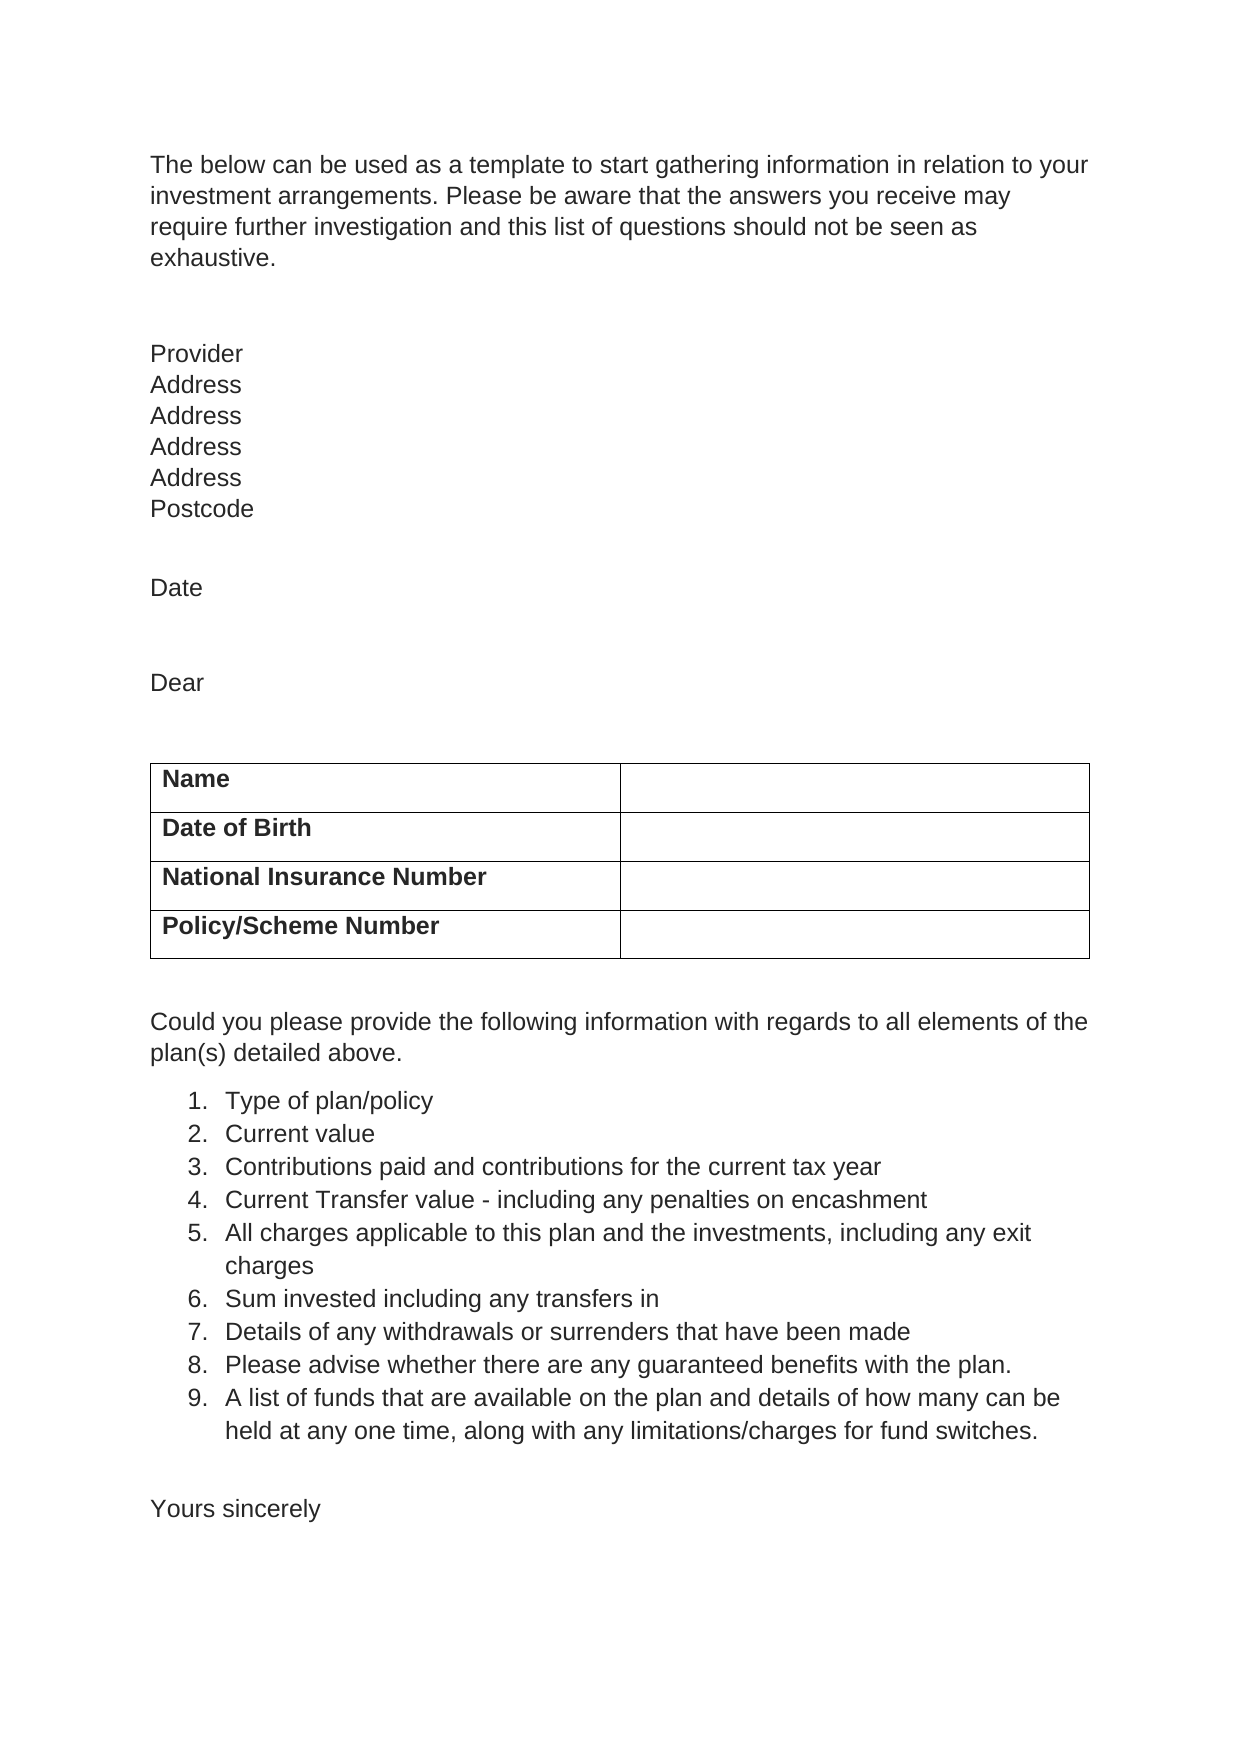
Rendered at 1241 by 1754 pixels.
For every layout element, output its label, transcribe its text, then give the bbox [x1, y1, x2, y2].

text Postcode [150, 494, 1090, 522]
table_cell [621, 862, 1089, 909]
table_cell [621, 813, 1089, 861]
text Address [150, 463, 1090, 491]
text The below can be used as a template to start gathering information in relation to your investment arrangements. Please be aware that the answers you receive may require further investigation and this list of questions should not be seen as exhaustive. [150, 150, 1090, 272]
table_cell National Insurance Number [151, 862, 620, 909]
list All charges applicable to this plan and the investments, including any exit charges [187, 1218, 1090, 1280]
text Date [150, 572, 1090, 601]
table_cell [621, 911, 1089, 958]
text Provider [150, 338, 1090, 367]
list Contributions paid and contributions for the current tax year [187, 1152, 1090, 1181]
text Address [150, 369, 1090, 398]
table_cell Date of Birth [151, 813, 620, 861]
list Please advise whether there are any guaranteed benefits with the plan. [187, 1350, 1090, 1379]
list Details of any withdrawals or surrenders that have been made [187, 1317, 1090, 1346]
text Dear [150, 668, 1090, 697]
text Yours sincerely [150, 1494, 1090, 1523]
text Could you please provide the following information with regards to all elements of the plan(s) detailed above. [150, 1007, 1090, 1067]
list Current value [187, 1119, 1090, 1148]
list Current Transfer value - including any penalties on encashment [187, 1185, 1090, 1214]
table_header [621, 764, 1089, 812]
list A list of funds that are available on the plan and details of how many can be held at any one time, along with any limitations/charges for fund switches. [187, 1383, 1090, 1445]
table_header Name [151, 764, 620, 812]
table_cell Policy/Scheme Number [151, 911, 620, 958]
list Type of plan/policy [187, 1086, 1090, 1114]
text Address [150, 401, 1090, 429]
list Sum invested including any transfers in [187, 1284, 1090, 1313]
text Address [150, 432, 1090, 460]
